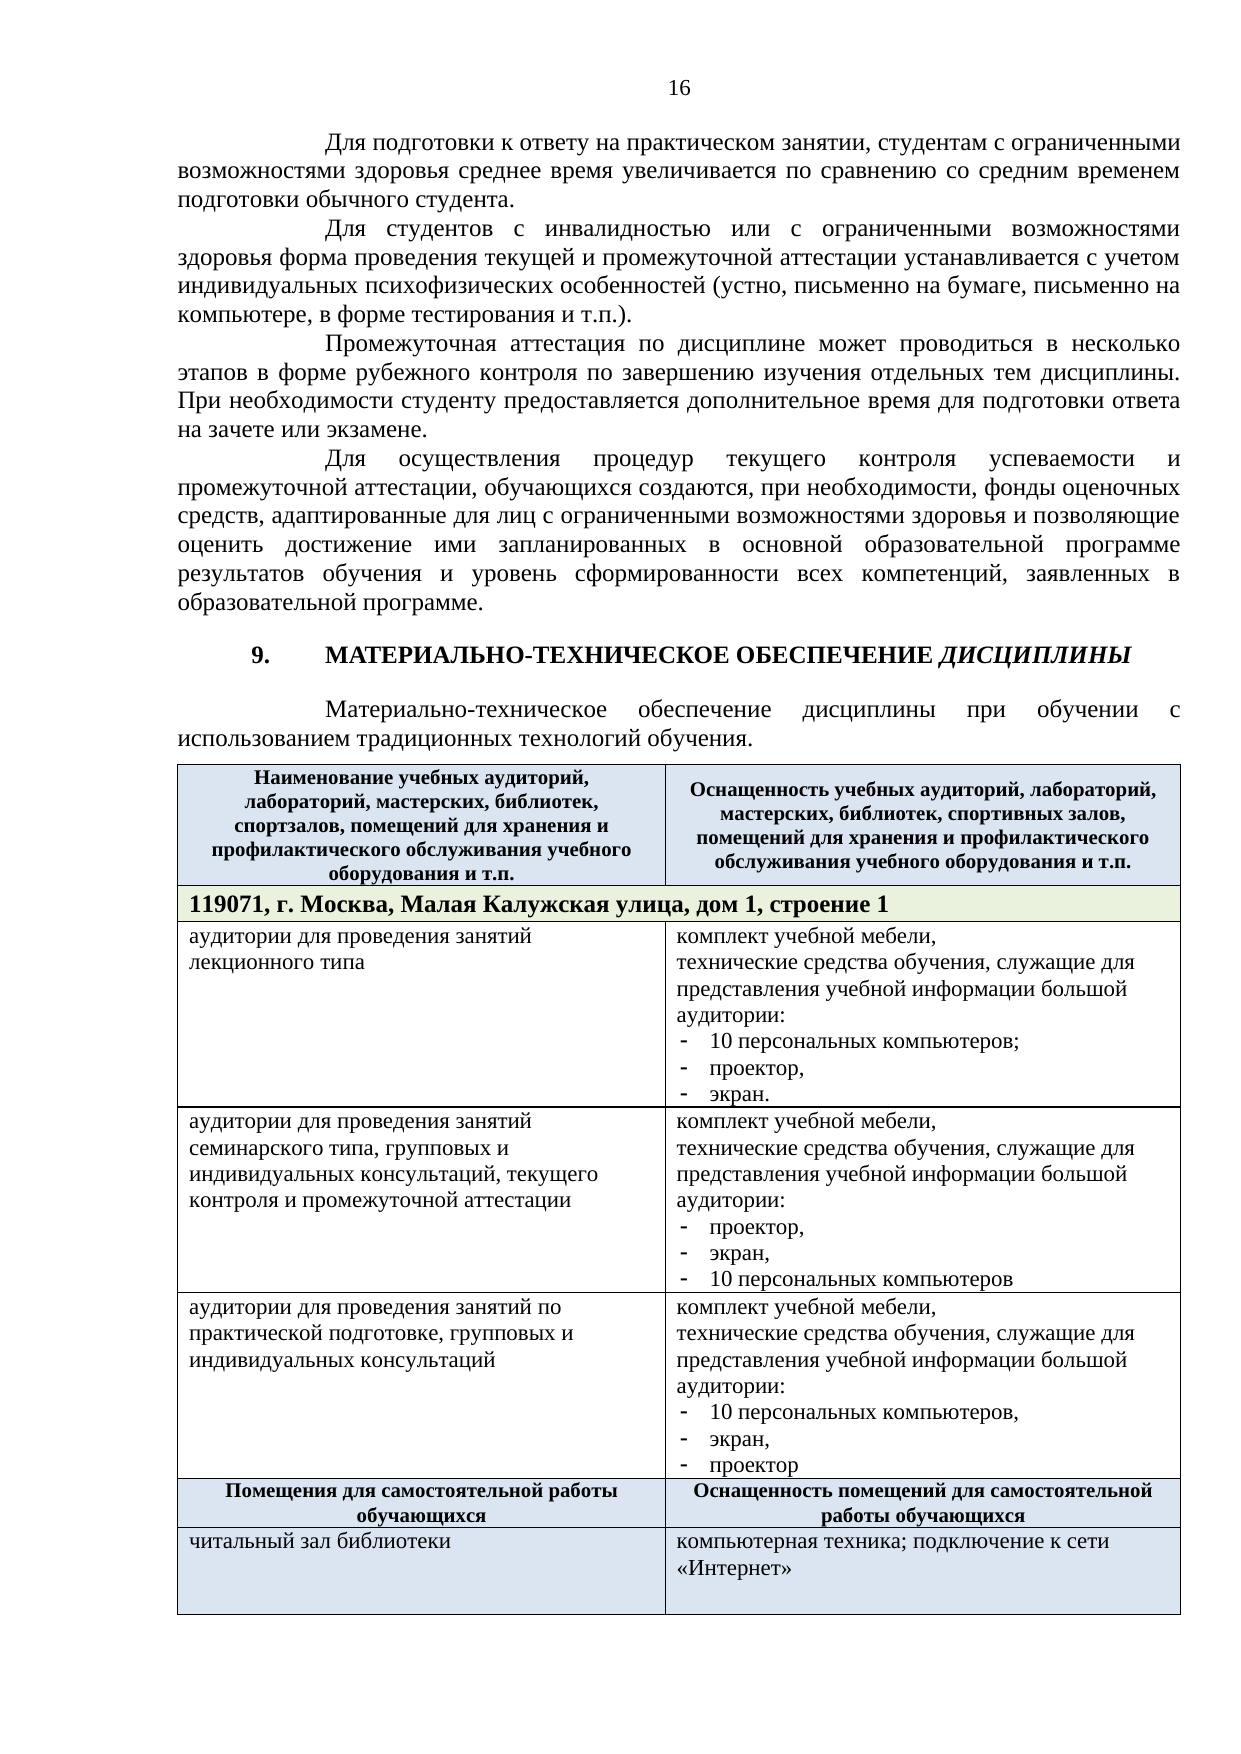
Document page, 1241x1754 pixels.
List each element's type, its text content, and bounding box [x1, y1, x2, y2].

table_cell 119071, г. Москва, Малая Калужская улица, дом 1, строение 1 [178, 886, 1180, 921]
table_cell читальный зал библиотеки [178, 1528, 665, 1614]
table_cell аудитории для проведения занятий семинарского типа, групповых и индивидуальных консультаций, текущего контроля и промежуточной аттестации [178, 1108, 665, 1292]
list Материально-техническое обеспечение дисциплины при обучении с использованием традиционных технологий обучения. [177, 694, 1181, 752]
table_cell комплект учебной мебели, технические средства обучения, служащие для представления учебной информации большой аудитории: проектор, экран, 10 персональных компьютеров [666, 1108, 1180, 1292]
list Для осуществления процедур текущего контроля успеваемости и промежуточной аттестации, обучающихся создаются, при необходимости, фонды оценочных средств, адаптированные для лиц с ограниченными возможностями здоровья и позволяющие оценить достижение ими запланированных в основной образовательной программе результатов обучения и уровень сформированности всех компетенций, заявленных в образовательной программе. [177, 443, 1181, 615]
table_cell аудитории для проведения занятий лекционного типа [178, 922, 665, 1106]
table_cell Помещения для самостоятельной работы обучающихся [178, 1479, 665, 1527]
table_cell Оснащенность помещений для самостоятельной работы обучающихся [666, 1479, 1180, 1527]
table_cell комплект учебной мебели, технические средства обучения, служащие для представления учебной информации большой аудитории: 10 персональных компьютеров; проектор, экран. [666, 922, 1180, 1106]
list Для студентов с инвалидностью или с ограниченными возможностями здоровья форма проведения текущей и промежуточной аттестации устанавливается с учетом индивидуальных психофизических особенностей (устно, письменно на бумаге, письменно на компьютере, в форме тестирования и т.п.). [177, 213, 1181, 328]
subtitle МАТЕРИАЛЬНО-ТЕХНИЧЕСКОЕ ОБЕСПЕЧЕНИЕ ДИСЦИПЛИНЫ [251, 640, 1181, 669]
table_header Оснащенность учебных аудиторий, лабораторий, мастерских, библиотек, спортивных залов, помещений для хранения и профилактического обслуживания учебного оборудования и т.п. [666, 765, 1180, 885]
table_cell аудитории для проведения занятий по практической подготовке, групповых и индивидуальных консультаций [178, 1293, 665, 1477]
list Для подготовки к ответу на практическом занятии, студентам с ограниченными возможностями здоровья среднее время увеличивается по сравнению со средним временем подготовки обычного студента. [177, 127, 1181, 213]
list Промежуточная аттестация по дисциплине может проводиться в несколько этапов в форме рубежного контроля по завершению изучения отдельных тем дисциплины. При необходимости студенту предоставляется дополнительное время для подготовки ответа на зачете или экзамене. [177, 328, 1181, 443]
table_cell комплект учебной мебели, технические средства обучения, служащие для представления учебной информации большой аудитории: 10 персональных компьютеров, экран, проектор [666, 1293, 1180, 1477]
table_header Наименование учебных аудиторий, лабораторий, мастерских, библиотек, спортзалов, помещений для хранения и профилактического обслуживания учебного оборудования и т.п. [178, 765, 665, 885]
table_cell компьютерная техника; подключение к сети «Интернет» [666, 1528, 1180, 1614]
